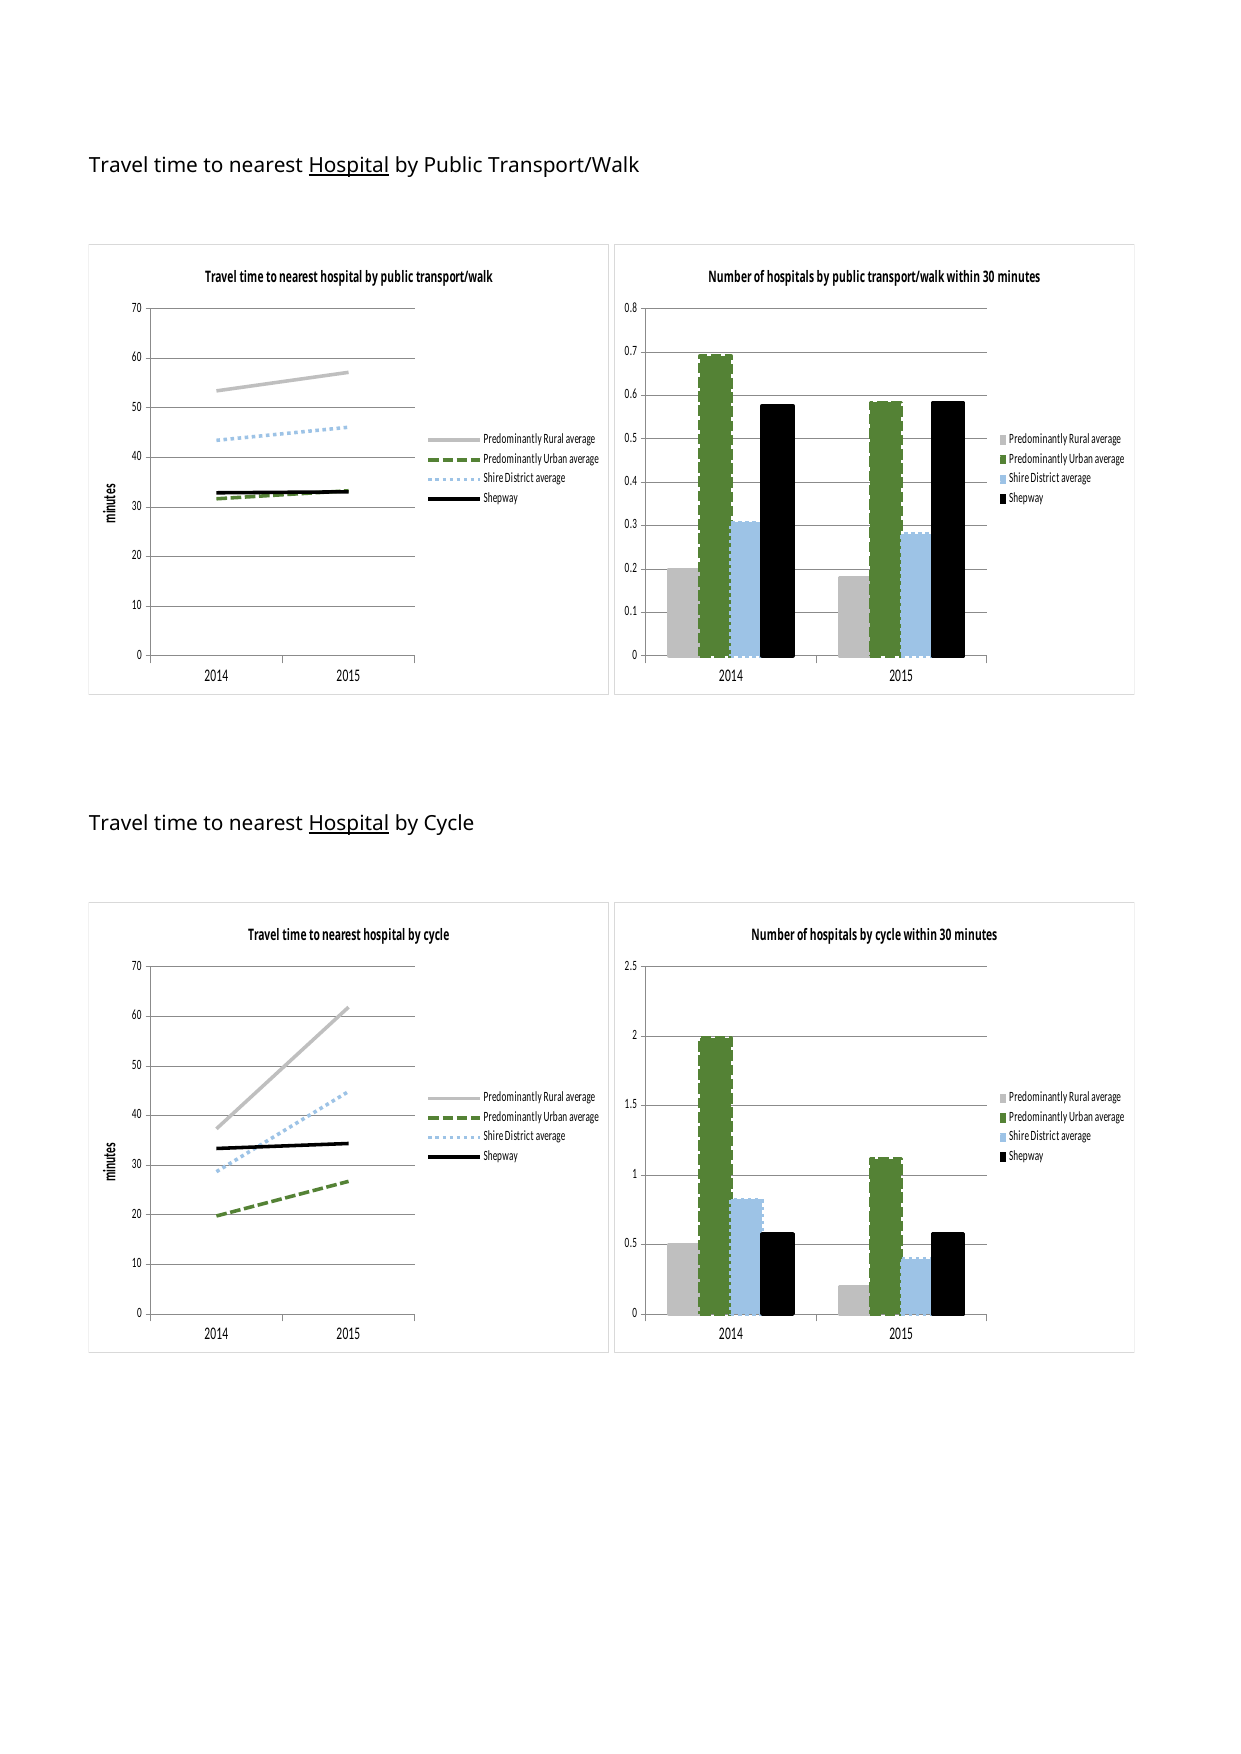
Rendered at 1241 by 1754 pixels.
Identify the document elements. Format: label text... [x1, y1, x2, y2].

text Travel time to nearest Hospital by Cycle [89, 808, 1152, 836]
text Travel time to nearest Hospital by Public Transport/Walk [89, 150, 1152, 178]
